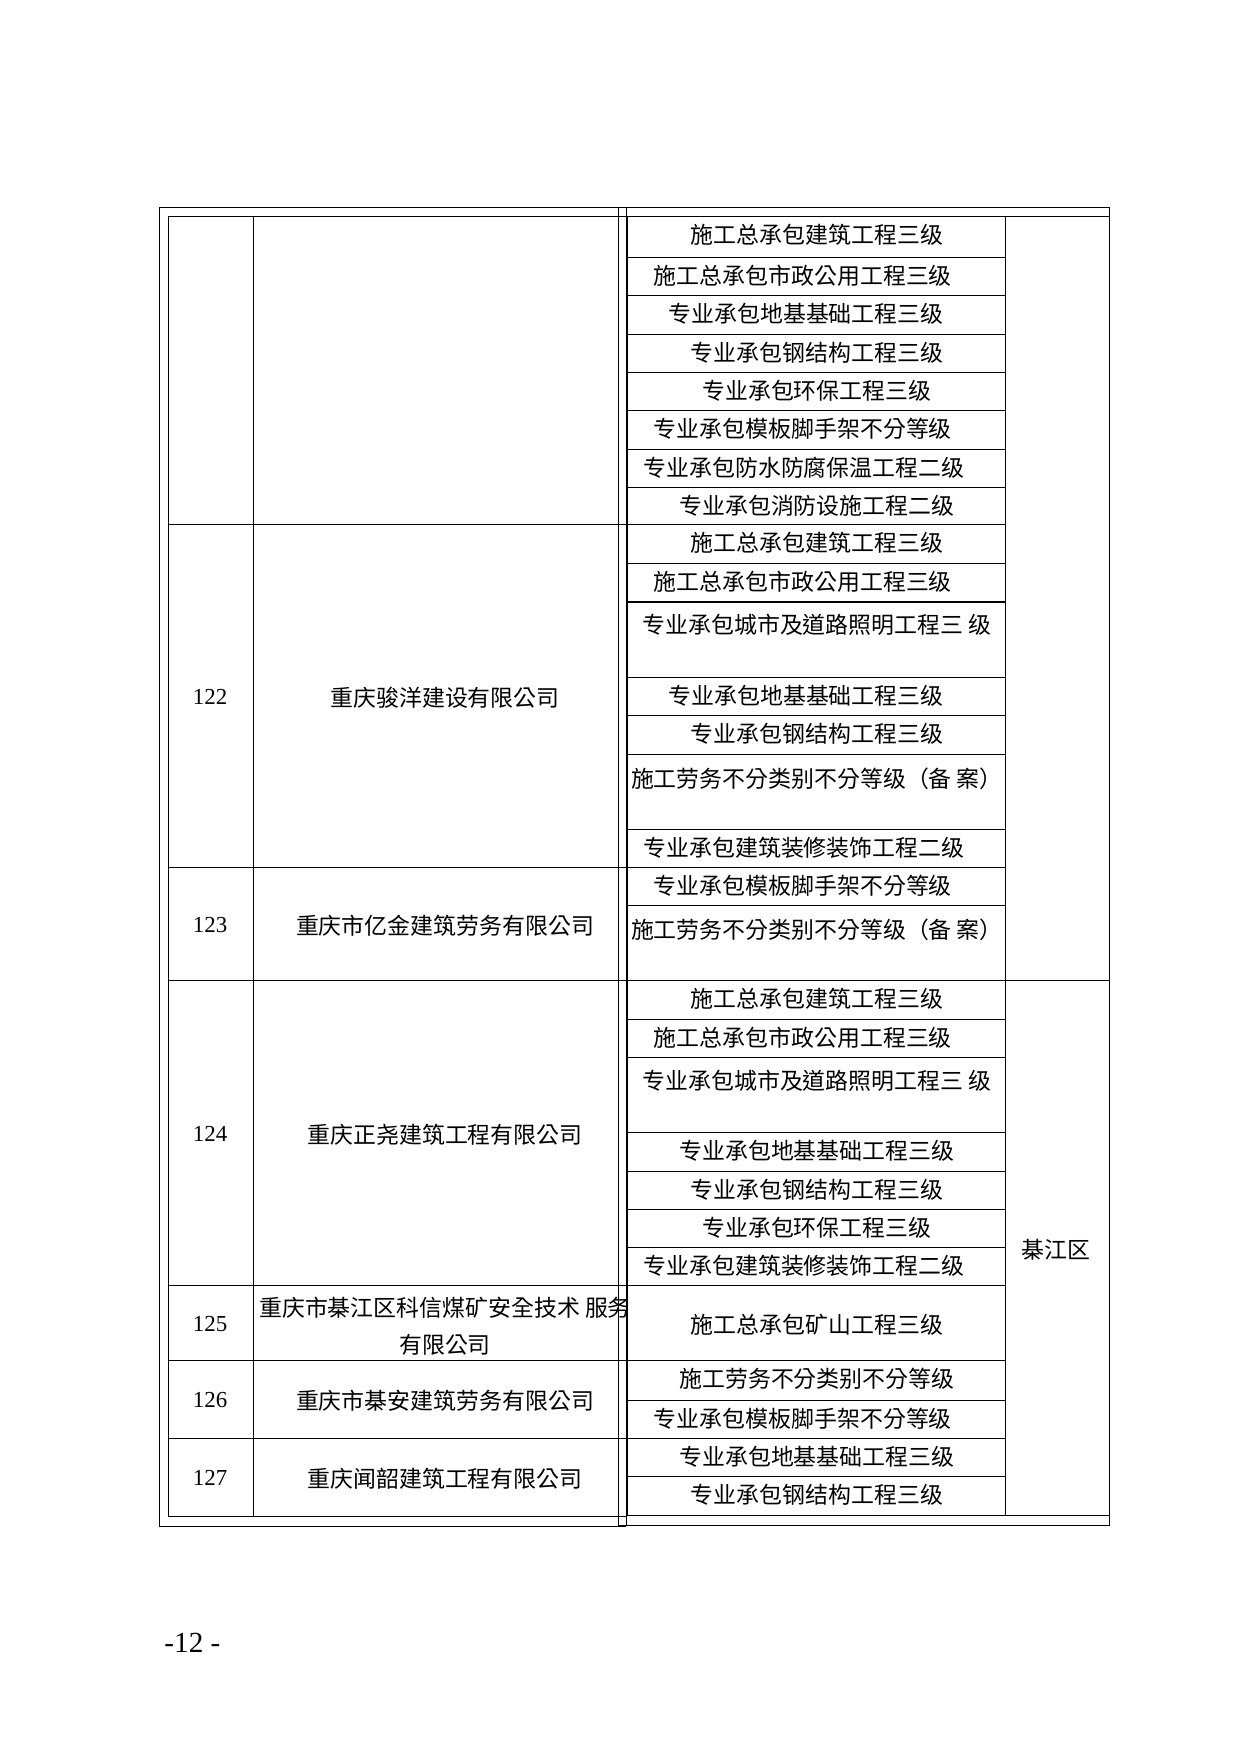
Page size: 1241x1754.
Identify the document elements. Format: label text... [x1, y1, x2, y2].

table_cell 施工总承包市政公用工程三级 [628, 1020, 1005, 1057]
table_cell 专业承包钢结构工程三级 [628, 1172, 1005, 1209]
table_cell 施工劳务不分类别不分等级（备 案） [628, 755, 1005, 828]
table_cell 重庆市亿金建筑劳务有限公司 [254, 868, 618, 980]
table_cell 施工总承包矿山工程三级 [628, 1286, 1005, 1360]
table_cell 专业承包模板脚手架不分等级 [628, 1401, 1005, 1437]
table_cell 126 [169, 1361, 253, 1438]
table_cell 棊江区 [1006, 981, 1109, 1515]
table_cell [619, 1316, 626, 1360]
table_cell 专业承包城市及道路照明工程三 级 [628, 603, 1005, 677]
table_cell 专业承包消防设施工程二级 [628, 488, 1005, 524]
table_cell 专业承包地基基础工程三级 [628, 1439, 1005, 1476]
table_cell 125 [169, 1286, 253, 1360]
table_cell 施工总承包建筑工程三级 [628, 981, 1005, 1019]
table_cell 专业承包地基基础工程三级 [628, 678, 1005, 715]
table_cell 重庆市棊安建筑劳务有限公司 [254, 1361, 618, 1438]
table_cell 专业承包钢结构工程三级 [628, 1477, 1005, 1515]
table_header [619, 217, 626, 524]
table_header 施工总承包建筑工程三级 [628, 217, 1005, 257]
table_cell 施工总承包市政公用工程三级 [628, 564, 1005, 601]
table_header [1006, 217, 1109, 980]
table_cell 重庆市棊江区科信煤矿安全技术 服务有限公司 [254, 1286, 618, 1360]
table_cell 专业承包防水防腐保温工程二级 [628, 450, 1005, 487]
table_cell 127 [169, 1439, 253, 1516]
table_cell 施工劳务不分类别不分等级（备 案） [628, 906, 1005, 980]
table_cell 重庆正尧建筑工程有限公司 [254, 981, 618, 1285]
table_cell 专业承包环保工程三级 [628, 1210, 1005, 1247]
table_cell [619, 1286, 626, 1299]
table_cell 专业承包模板脚手架不分等级 [628, 411, 1005, 448]
table_cell 122 [169, 525, 253, 867]
table_cell 124 [169, 981, 253, 1285]
table_cell 123 [169, 868, 253, 980]
table_cell 专业承包环保工程三级 [628, 373, 1005, 410]
table_cell 专业承包模板脚手架不分等级 [628, 868, 1005, 905]
table_header [169, 217, 253, 524]
table_cell 专业承包地基基础工程三级 [628, 1133, 1005, 1171]
table_cell 专业承包建筑装修装饰工程二级 [628, 830, 1005, 867]
table_cell 专业承包城市及道路照明工程三 级 [628, 1058, 1005, 1132]
table_cell 专业承包建筑装修装饰工程二级 [628, 1248, 1005, 1285]
table_cell 专业承包钢结构工程三级 [628, 716, 1005, 753]
table_cell 施工总承包市政公用工程三级 [628, 258, 1005, 295]
table_cell 专业承包钢结构工程三级 [628, 335, 1005, 372]
table_cell 专业承包地基基础工程三级 [628, 296, 1005, 334]
table_header [254, 217, 618, 524]
table_cell 重庆闻韶建筑工程有限公司 [254, 1439, 618, 1516]
table_cell 施工总承包建筑工程三级 [628, 525, 1005, 563]
table_cell 重庆骏洋建设有限公司 [254, 525, 618, 867]
table_cell 施工劳务不分类别不分等级 [628, 1361, 1005, 1400]
